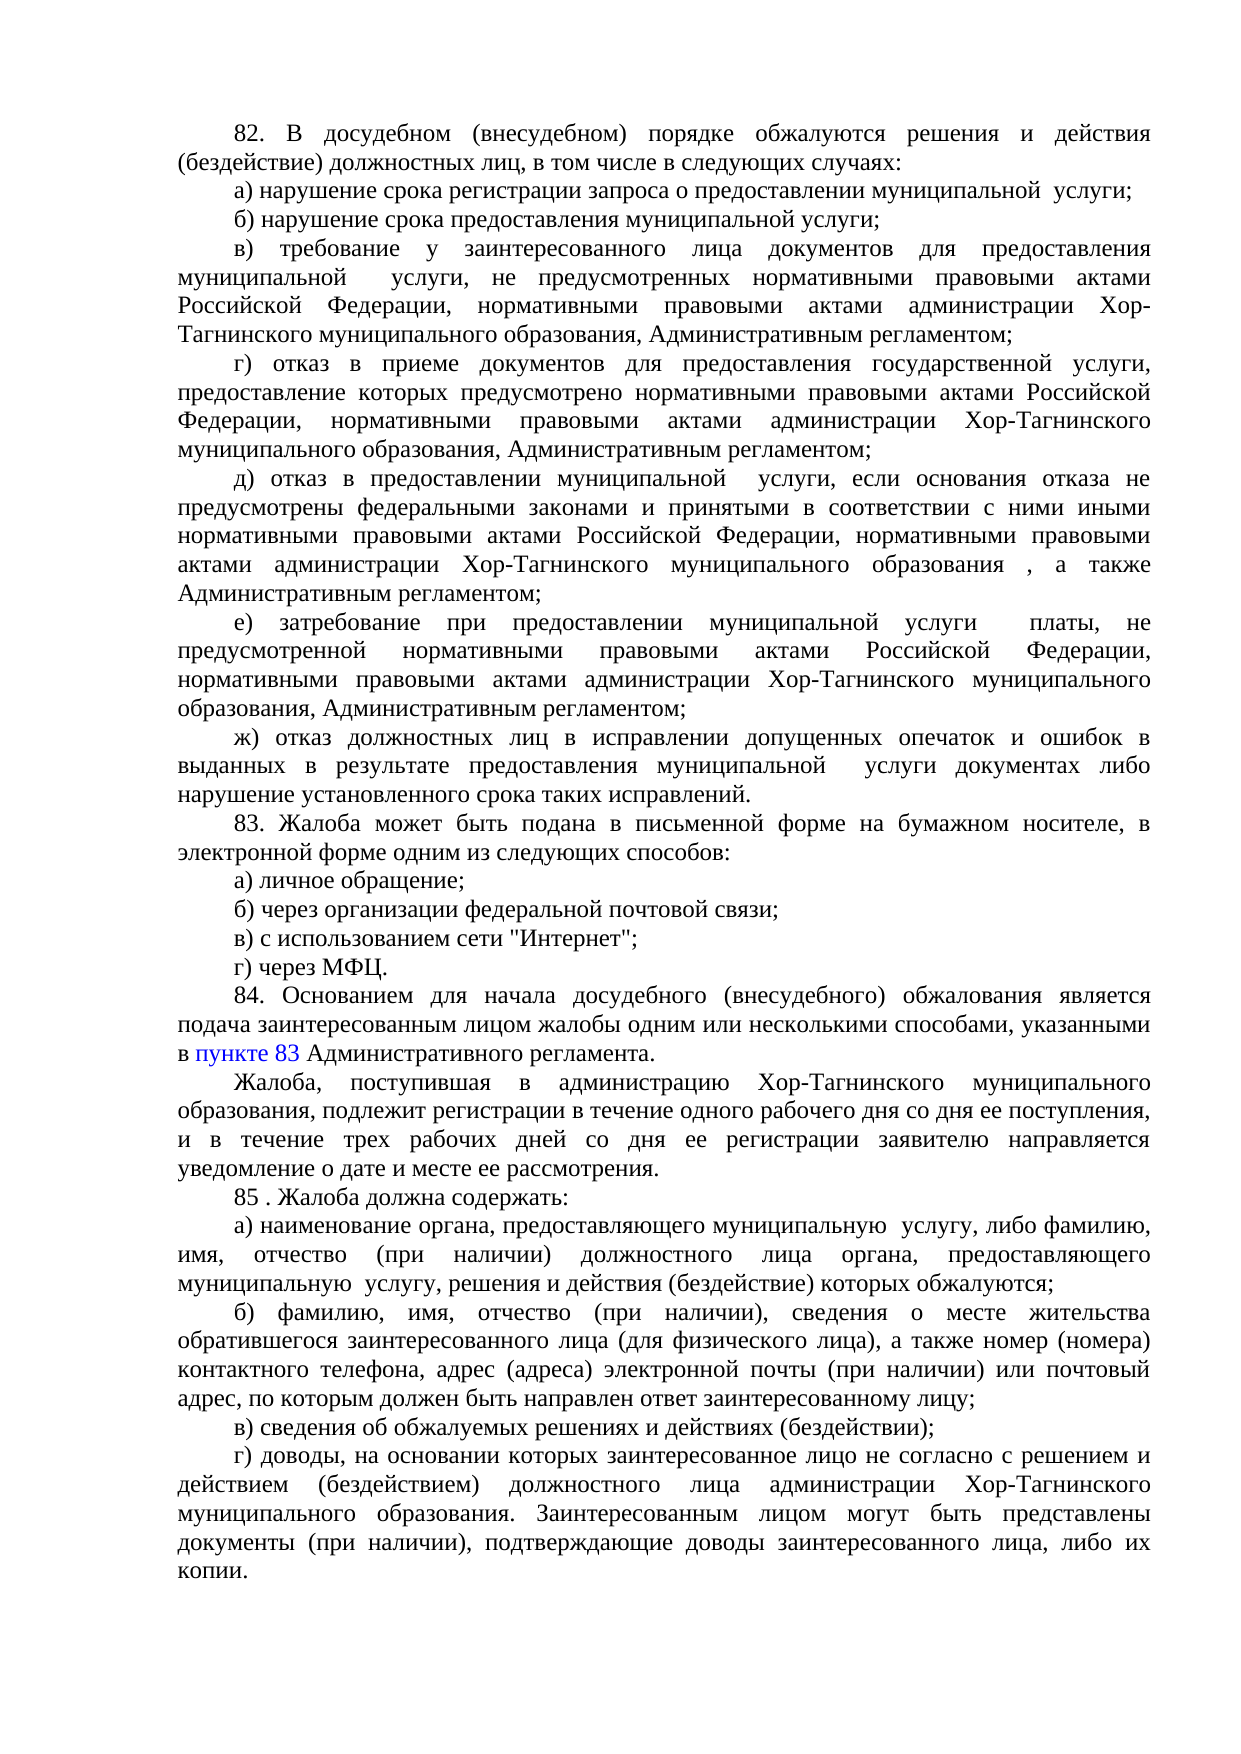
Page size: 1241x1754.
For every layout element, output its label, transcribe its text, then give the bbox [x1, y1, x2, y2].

text в) требование у заинтересованного лица документов для предоставления муниципальной услуги, не предусмотренных нормативными правовыми актами Российской Федерации, нормативными правовыми актами администрации Хор-Тагнинского муниципального образования, Административным регламентом; [177, 233, 1152, 348]
text Жалоба, поступившая в администрацию Хор-Тагнинского муниципального образования, подлежит регистрации в течение одного рабочего дня со дня ее поступления, и в течение трех рабочих дней со дня ее регистрации заявителю направляется уведомление о дате и месте ее рассмотрения. [177, 1067, 1152, 1182]
text г) через МФЦ. [177, 952, 1152, 981]
text ж) отказ должностных лиц в исправлении допущенных опечаток и ошибок в выданных в результате предоставления муниципальной услуги документах либо нарушение установленного срока таких исправлений. [177, 722, 1152, 808]
text в) сведения об обжалуемых решениях и действиях (бездействии); [177, 1412, 1152, 1441]
text а) личное обращение; [177, 866, 1152, 894]
text 83. Жалоба может быть подана в письменной форме на бумажном носителе, в электронной форме одним из следующих способов: [177, 808, 1152, 866]
text а) наименование органа, предоставляющего муниципальную услугу, либо фамилию, имя, отчество (при наличии) должностного лица органа, предоставляющего муниципальную услугу, решения и действия (бездействие) которых обжалуются; [177, 1211, 1152, 1297]
text б) фамилию, имя, отчество (при наличии), сведения о месте жительства обратившегося заинтересованного лица (для физического лица), а также номер (номера) контактного телефона, адрес (адреса) электронной почты (при наличии) или почтовый адрес, по которым должен быть направлен ответ заинтересованному лицу; [177, 1297, 1152, 1412]
text в) с использованием сети "Интернет"; [177, 923, 1152, 952]
text е) затребование при предоставлении муниципальной услуги платы, не предусмотренной нормативными правовыми актами Российской Федерации, нормативными правовыми актами администрации Хор-Тагнинского муниципального образования, Административным регламентом; [177, 607, 1152, 722]
text г) отказ в приеме документов для предоставления государственной услуги, предоставление которых предусмотрено нормативными правовыми актами Российской Федерации, нормативными правовыми актами администрации Хор-Тагнинского муниципального образования, Административным регламентом; [177, 348, 1152, 463]
text а) нарушение срока регистрации запроса о предоставлении муниципальной услуги; [177, 176, 1152, 204]
text 82. В досудебном (внесудебном) порядке обжалуются решения и действия (бездействие) должностных лиц, в том числе в следующих случаях: [177, 118, 1152, 176]
text г) доводы, на основании которых заинтересованное лицо не согласно с решением и действием (бездействием) должностного лица администрации Хор-Тагнинского муниципального образования. Заинтересованным лицом могут быть представлены документы (при наличии), подтверждающие доводы заинтересованного лица, либо их копии. [177, 1441, 1152, 1584]
text 85 . Жалоба должна содержать: [177, 1182, 1152, 1211]
text 84. Основанием для начала досудебного (внесудебного) обжалования является подача заинтересованным лицом жалобы одним или несколькими способами, указанными в пункте 83 Административного регламента. [177, 981, 1152, 1067]
text б) нарушение срока предоставления муниципальной услуги; [177, 204, 1152, 233]
text д) отказ в предоставлении муниципальной услуги, если основания отказа не предусмотрены федеральными законами и принятыми в соответствии с ними иными нормативными правовыми актами Российской Федерации, нормативными правовыми актами администрации Хор-Тагнинского муниципального образования , а также Административным регламентом; [177, 463, 1152, 607]
text б) через организации федеральной почтовой связи; [177, 894, 1152, 923]
